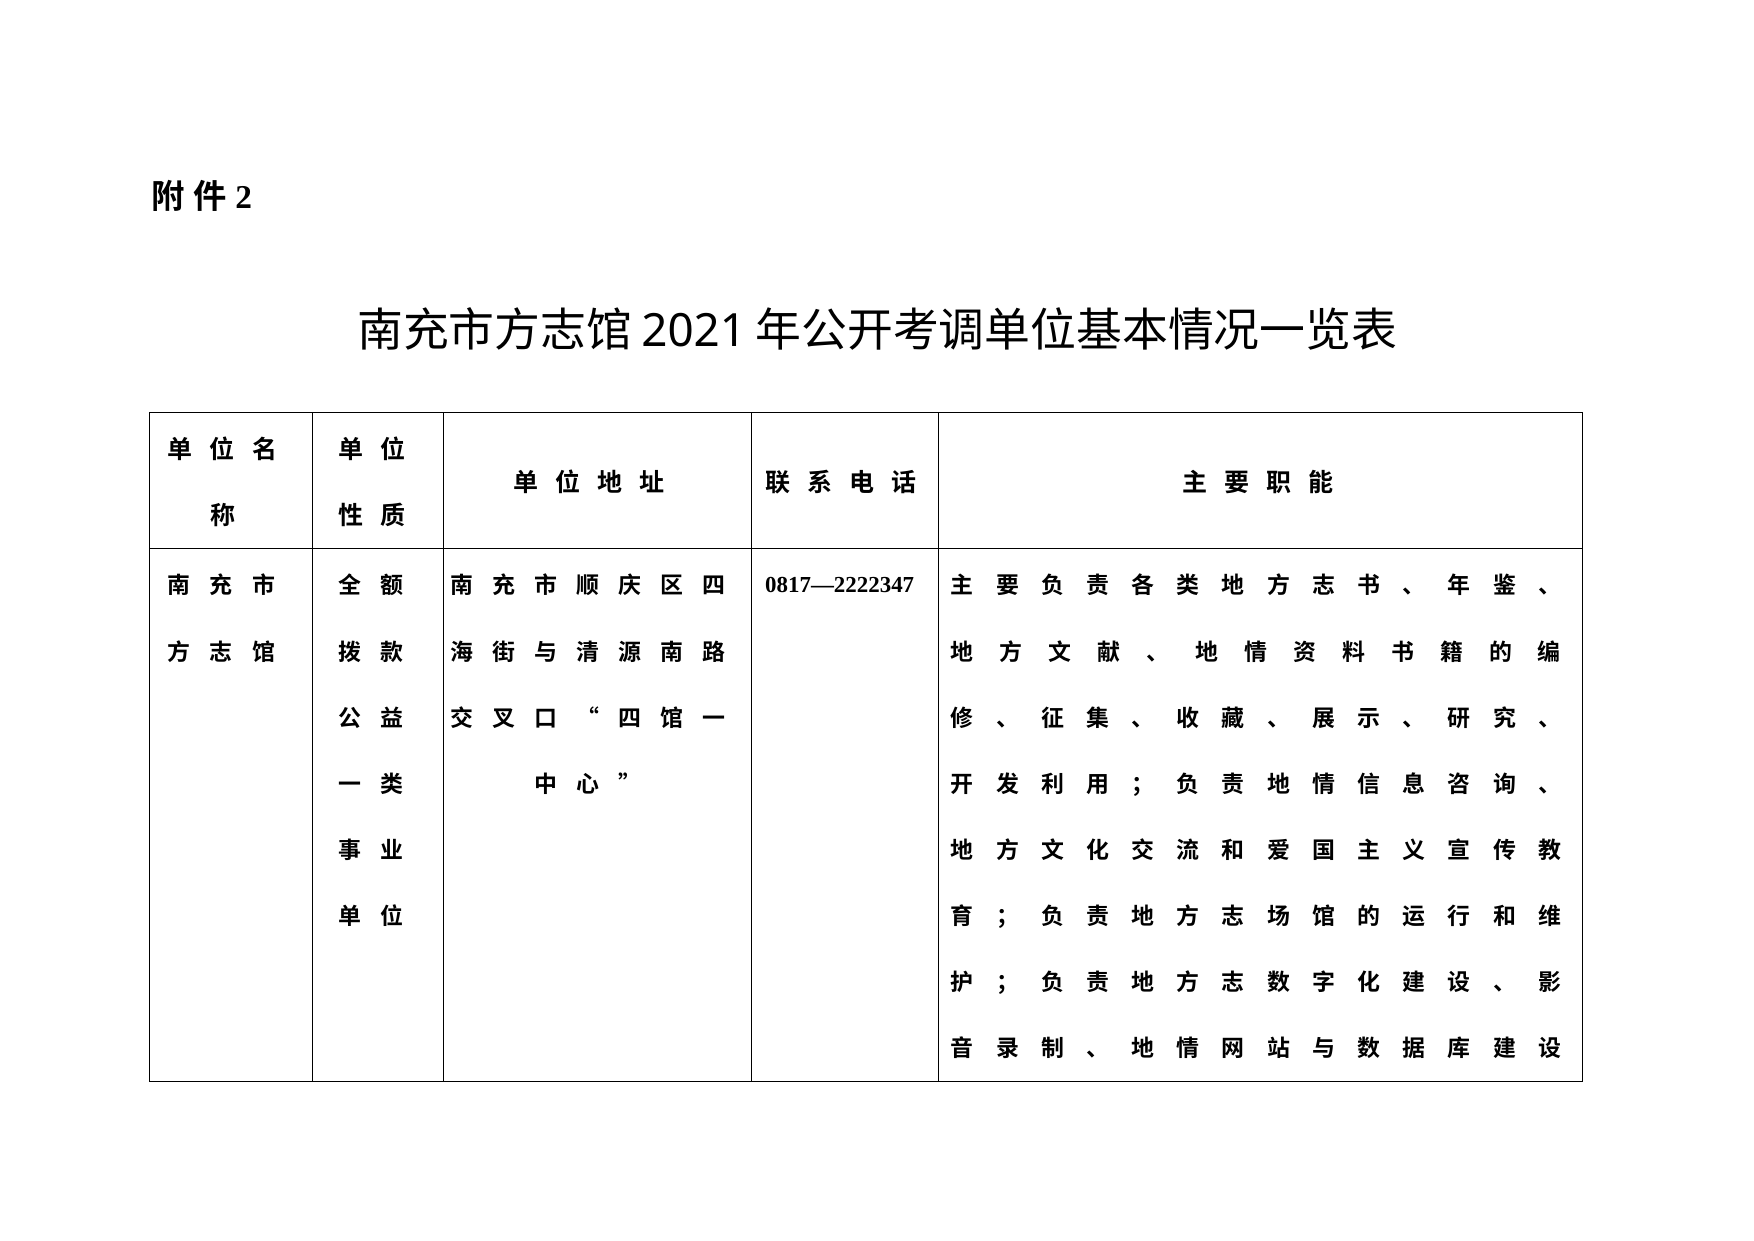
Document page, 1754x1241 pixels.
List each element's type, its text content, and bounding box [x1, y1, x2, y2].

text 南充市方志馆2021年公开考调单位基本情况一览表 [151, 293, 1603, 359]
table_header 主要职能 [939, 413, 1582, 548]
table_cell 全额拨款 公益一类事业单位 [313, 549, 443, 1081]
table_header 单位名称 [150, 413, 312, 548]
table_header 联系电话 [752, 413, 938, 548]
table_cell 0817—2222347 [752, 549, 938, 1081]
table_header 单位性质 [313, 413, 443, 548]
table_header 单位地址 [444, 413, 751, 548]
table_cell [939, 549, 1582, 1081]
text 附件2 [151, 161, 1603, 227]
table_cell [444, 549, 751, 1081]
table_cell 南充市方志馆 [150, 549, 312, 1081]
